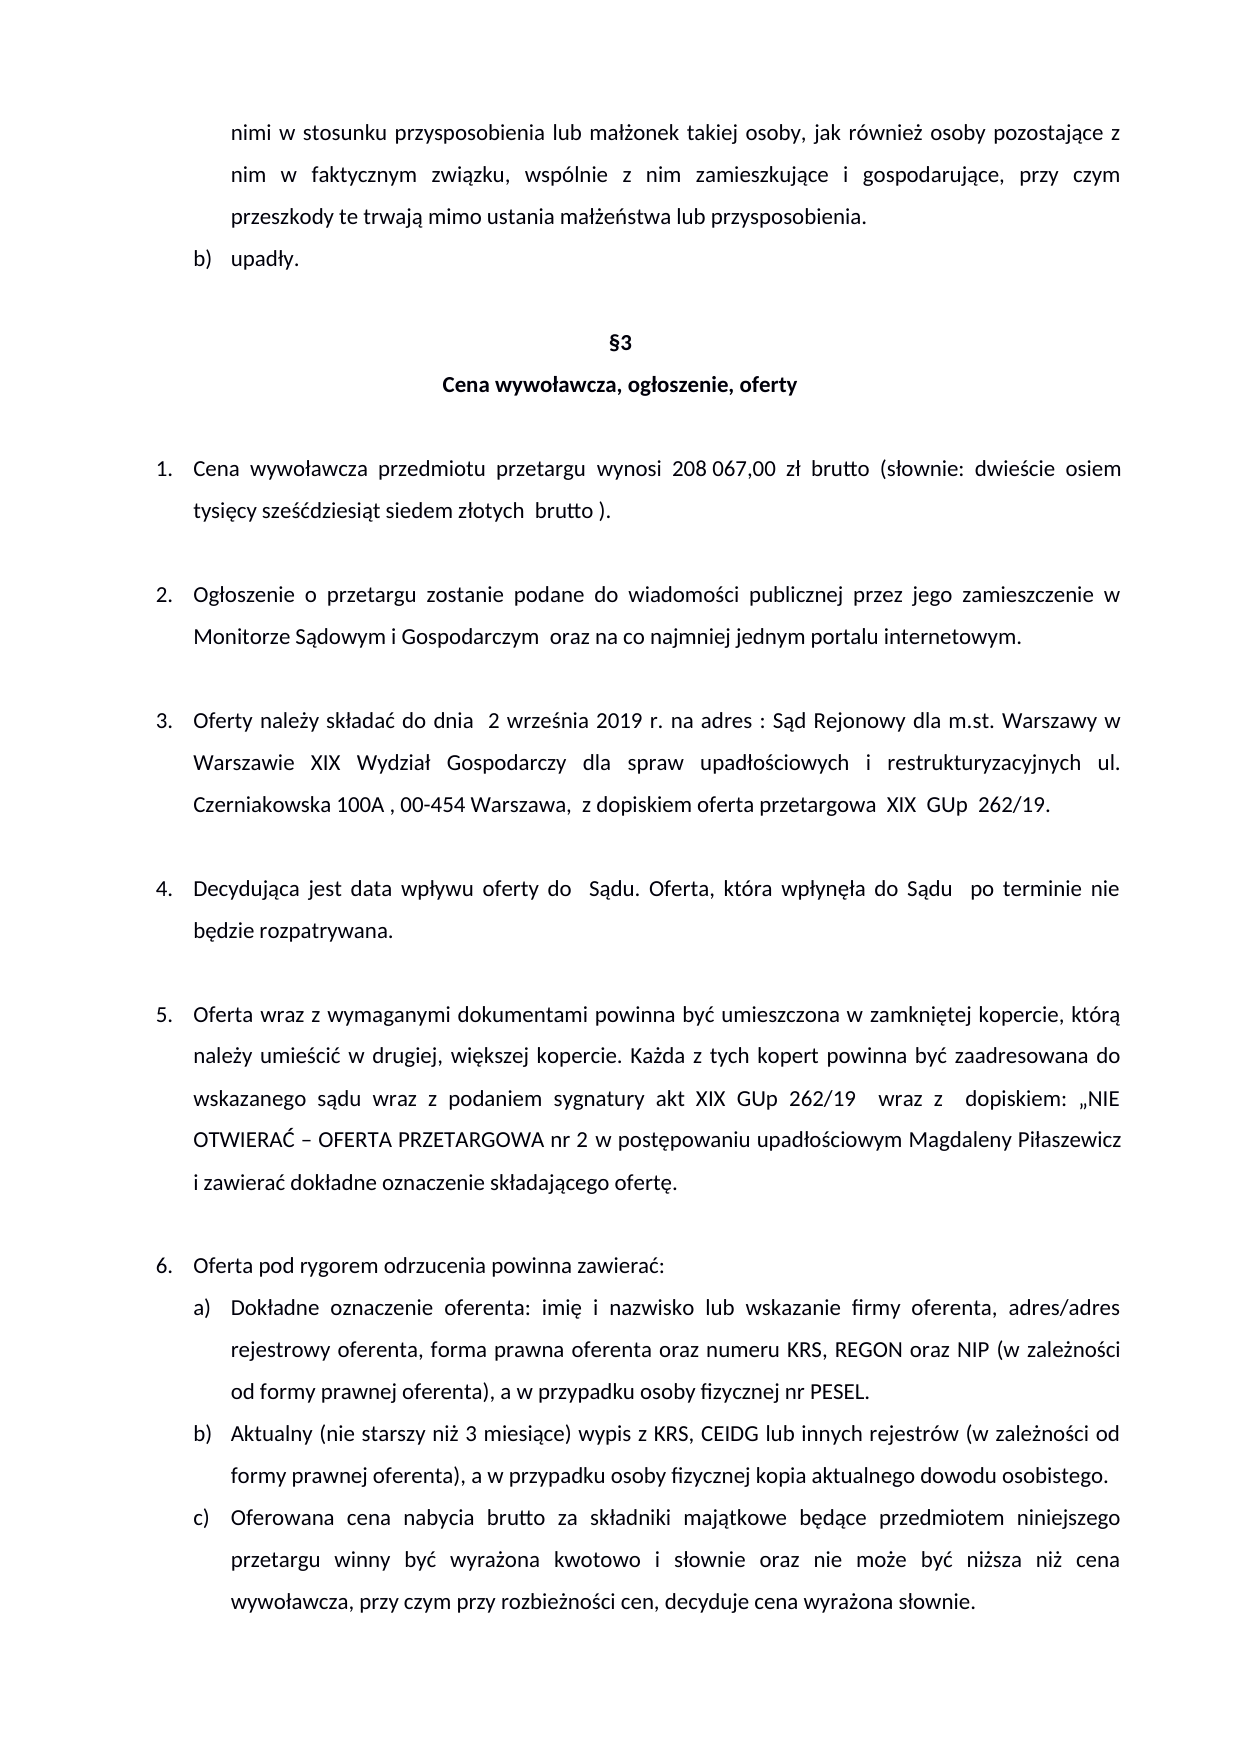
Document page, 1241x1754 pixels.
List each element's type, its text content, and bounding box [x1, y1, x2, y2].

list Oferta pod rygorem odrzucenia powinna zawierać: [156, 1252, 1122, 1279]
list Oferty należy składać do dnia 2 września 2019 r. na adres : Sąd Rejonowy dla m.st. Warszawy w Warszawie XIX Wydział Gospodarczy dla spraw upadłościowych i restrukturyzacyjnych ul. Czerniakowska 100A , 00-454 Warszawa, z dopiskiem oferta przetargowa XIX GUp 262/19. [156, 706, 1122, 818]
list Ogłoszenie o przetargu zostanie podane do wiadomości publicznej przez jego zamieszczenie w Monitorze Sądowym i Gospodarczym oraz na co najmniej jednym portalu internetowym. [156, 580, 1122, 650]
text Cena wywoławcza, ogłoszenie, oferty [118, 370, 1122, 398]
list upadły. [193, 244, 1122, 272]
list Oferowana cena nabycia brutto za składniki majątkowe będące przedmiotem niniejszego przetargu winny być wyrażona kwotowo i słownie oraz nie może być niższa niż cena wywoławcza, przy czym przy rozbieżności cen, decyduje cena wyrażona słownie. [193, 1503, 1122, 1615]
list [193, 118, 1122, 230]
text §3 [118, 328, 1122, 356]
list Oferta wraz z wymaganymi dokumentami powinna być umieszczona w zamkniętej kopercie, którą należy umieścić w drugiej, większej kopercie. Każda z tych kopert powinna być zaadresowana do wskazanego sądu wraz z podaniem sygnatury akt XIX GUp 262/19 wraz z dopiskiem: „NIE OTWIERAĆ – OFERTA PRZETARGOWA nr 2 w postępowaniu upadłościowym Magdaleny Piłaszewicz i zawierać dokładne oznaczenie składającego ofertę. [156, 1000, 1122, 1196]
list Decydująca jest data wpływu oferty do Sądu. Oferta, która wpłynęła do Sądu po terminie nie będzie rozpatrywana. [156, 874, 1122, 944]
list Aktualny (nie starszy niż 3 miesiące) wypis z KRS, CEIDG lub innych rejestrów (w zależności od formy prawnej oferenta), a w przypadku osoby fizycznej kopia aktualnego dowodu osobistego. [193, 1419, 1122, 1489]
list Dokładne oznaczenie oferenta: imię i nazwisko lub wskazanie firmy oferenta, adres/adres rejestrowy oferenta, forma prawna oferenta oraz numeru KRS, REGON oraz NIP (w zależności od formy prawnej oferenta), a w przypadku osoby fizycznej nr PESEL. [193, 1293, 1122, 1406]
list Cena wywoławcza przedmiotu przetargu wynosi 208 067,00 zł brutto (słownie: dwieście osiem tysięcy sześćdziesiąt siedem złotych brutto ). [156, 454, 1122, 524]
